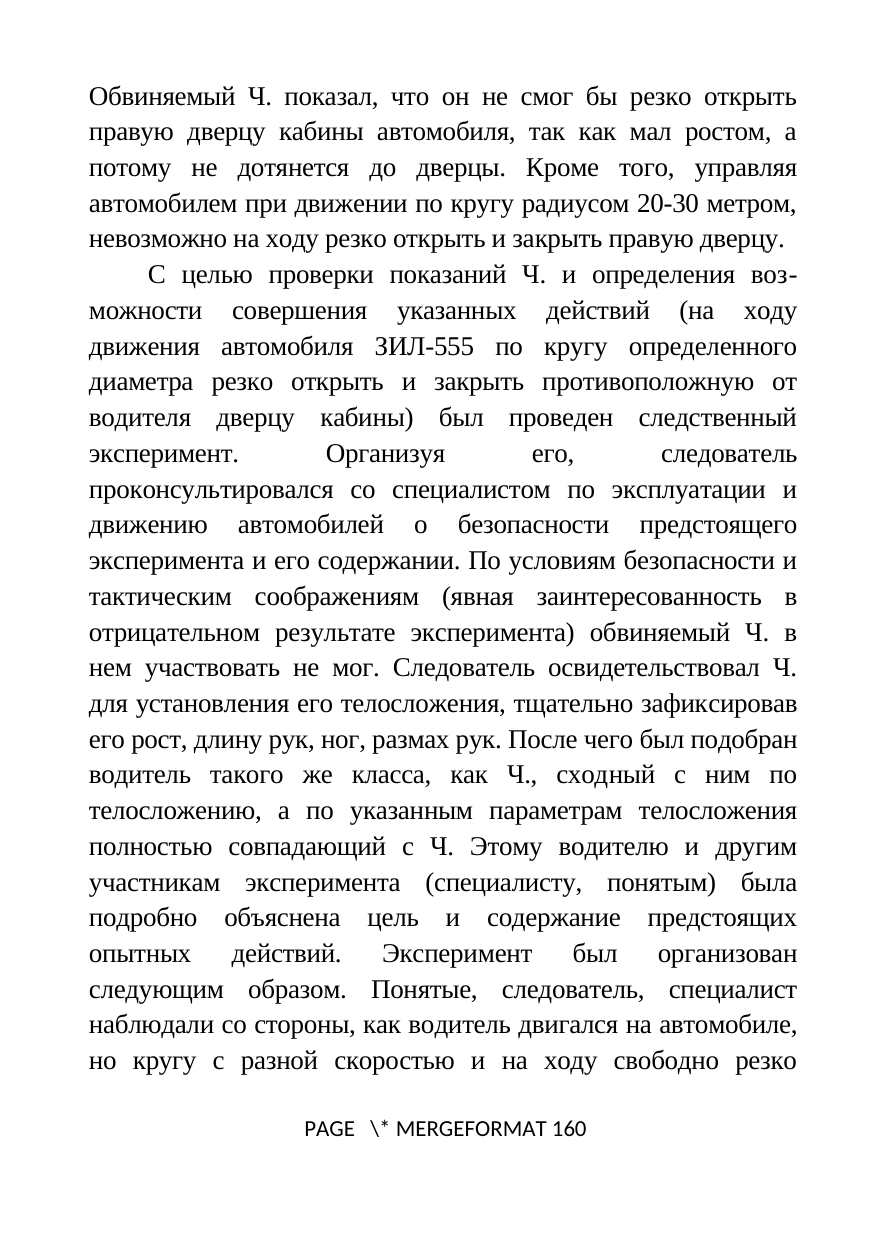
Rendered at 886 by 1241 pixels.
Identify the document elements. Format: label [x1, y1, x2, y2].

text [89, 80, 797, 254]
text [89, 258, 797, 1076]
